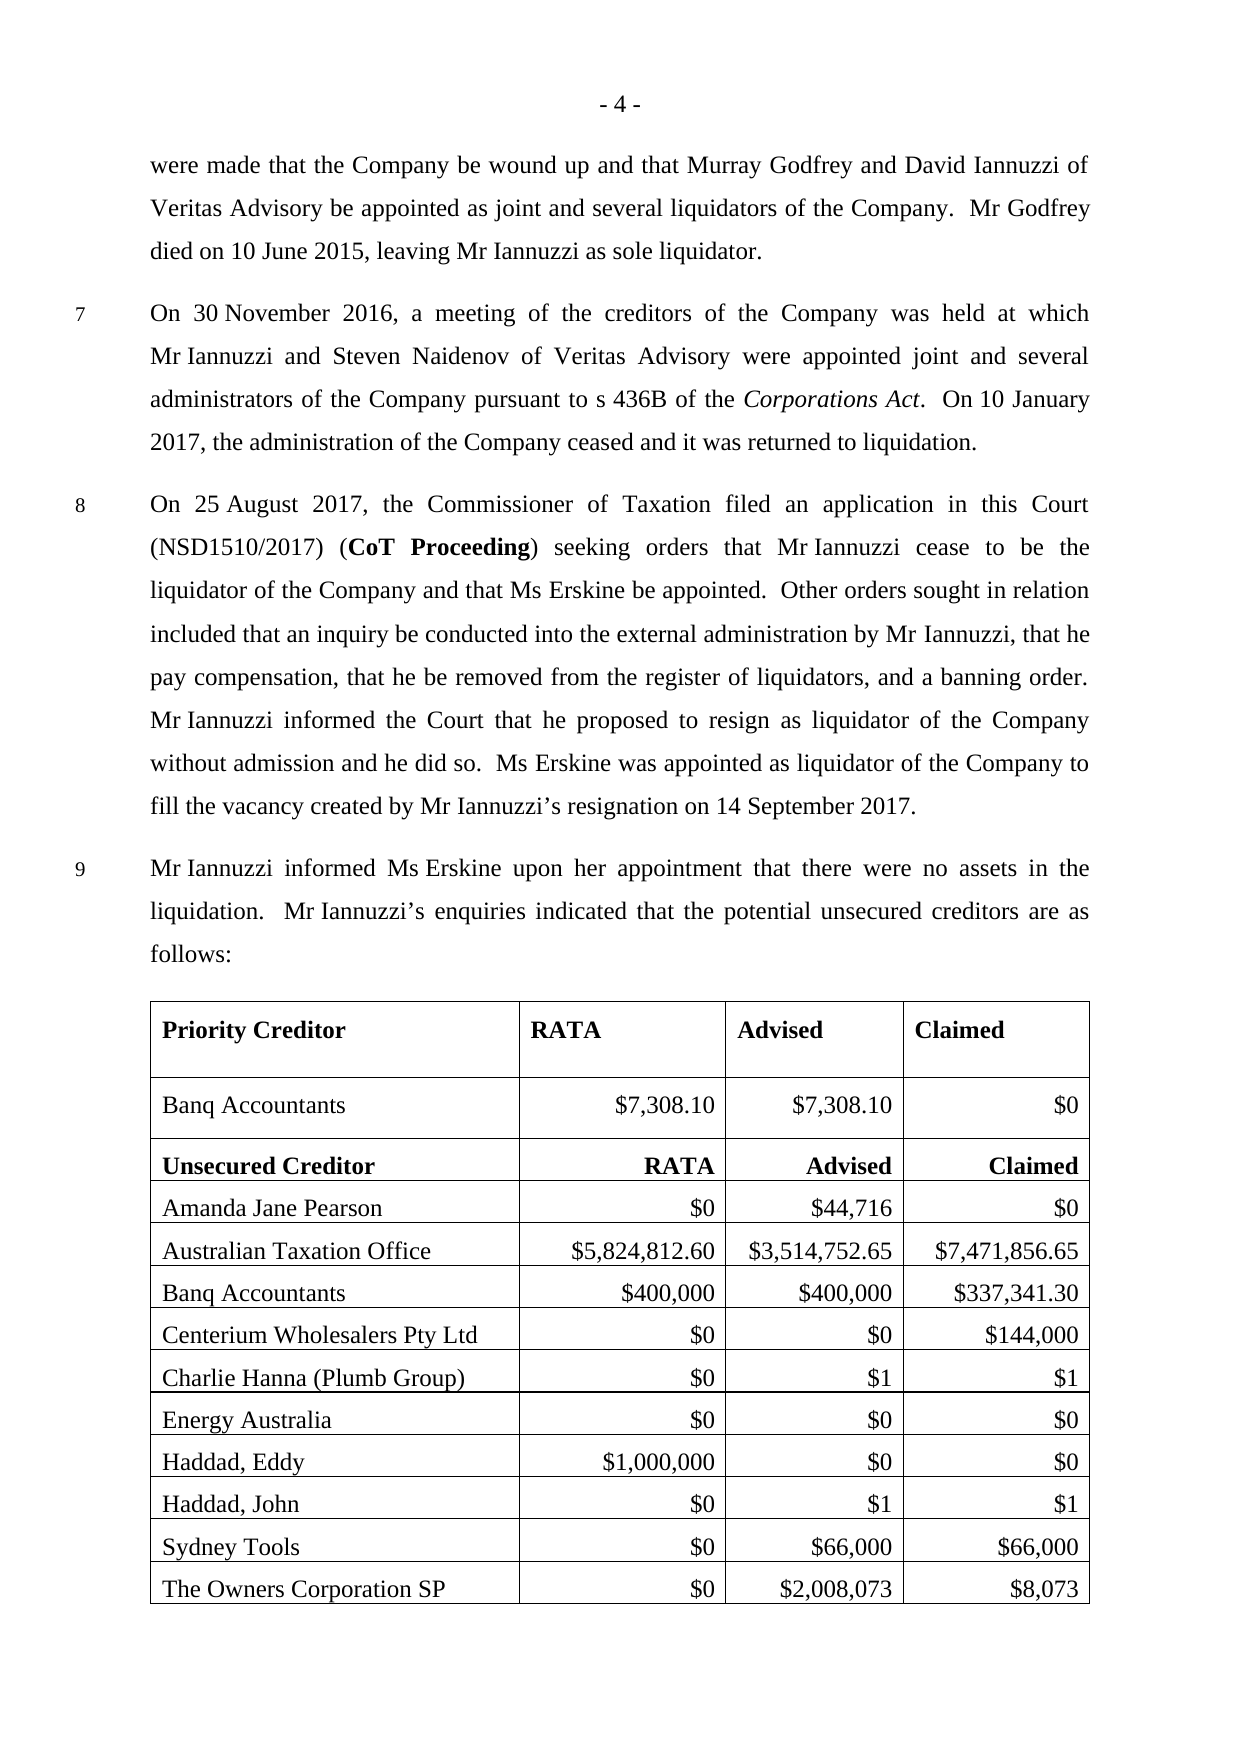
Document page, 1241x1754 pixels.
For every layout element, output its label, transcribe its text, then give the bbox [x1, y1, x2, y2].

table_cell Banq Accountants [151, 1078, 519, 1138]
table_cell $8,073 [904, 1562, 1089, 1603]
table_cell $144,000 [904, 1308, 1089, 1349]
table_cell $0 [520, 1519, 725, 1561]
table_header RATA [520, 1002, 725, 1077]
table_cell $0 [904, 1393, 1089, 1434]
table_cell $0 [520, 1562, 725, 1603]
table_cell $0 [726, 1308, 903, 1349]
table_cell $7,308.10 [726, 1078, 903, 1138]
table_cell $0 [520, 1308, 725, 1349]
table_cell $0 [520, 1477, 725, 1518]
table_cell Unsecured Creditor [151, 1139, 519, 1180]
table_cell Haddad, John [151, 1477, 519, 1518]
table_cell $0 [520, 1350, 725, 1391]
table_cell $0 [904, 1435, 1089, 1476]
text On 25 August 2017, the Commissioner of Taxation filed an application in this Court (NSD1510/2017) (CoT Proceeding) seeking orders that Mr Iannuzzi cease to be the liquidator of the Company and that Ms Erskine be appointed. Other orders sought in relation included that an inquiry be conducted into the external administration by Mr Iannuzzi, that he pay compensation, that he be removed from the register of liquidators, and a banning order. Mr Iannuzzi informed the Court that he proposed to resign as liquidator of the Company without admission and he did so. Ms Erskine was appointed as liquidator of the Company to fill the vacancy created by Mr Iannuzzi’s resignation on 14 September 2017. [75, 489, 1090, 820]
table_cell $2,008,073 [726, 1562, 903, 1603]
table_cell $0 [904, 1078, 1089, 1138]
table_cell $44,716 [726, 1181, 903, 1222]
table_cell $7,471,856.65 [904, 1223, 1089, 1264]
table_cell $337,341.30 [904, 1266, 1089, 1307]
table_cell Advised [726, 1139, 903, 1180]
table_cell $0 [726, 1435, 903, 1476]
table_cell Energy Australia [151, 1393, 519, 1434]
table_cell $0 [904, 1181, 1089, 1222]
table_header Priority Creditor [151, 1002, 519, 1077]
table_cell $400,000 [520, 1266, 725, 1307]
table_cell $3,514,752.65 [726, 1223, 903, 1264]
table_header Advised [726, 1002, 903, 1077]
text On 30 November 2016, a meeting of the creditors of the Company was held at which Mr Iannuzzi and Steven Naidenov of Veritas Advisory were appointed joint and several administrators of the Company pursuant to s 436B of the Corporations Act. On 10 January 2017, the administration of the Company ceased and it was returned to liquidation. [75, 298, 1090, 456]
table_cell $1 [904, 1477, 1089, 1518]
table_cell $1 [904, 1350, 1089, 1391]
table_cell $5,824,812.60 [520, 1223, 725, 1264]
table_cell $400,000 [726, 1266, 903, 1307]
table_cell Sydney Tools [151, 1519, 519, 1561]
table_cell Claimed [904, 1139, 1089, 1180]
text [75, 150, 1090, 265]
table_header Claimed [904, 1002, 1089, 1077]
table_cell $66,000 [904, 1519, 1089, 1561]
table_cell $1 [726, 1350, 903, 1391]
table_cell Amanda Jane Pearson [151, 1181, 519, 1222]
table_cell $66,000 [726, 1519, 903, 1561]
table_cell $0 [726, 1393, 903, 1434]
table_cell The Owners Corporation SP [151, 1562, 519, 1603]
table_cell $0 [520, 1393, 725, 1434]
text Mr Iannuzzi informed Ms Erskine upon her appointment that there were no assets in the liquidation. Mr Iannuzzi’s enquiries indicated that the potential unsecured creditors are as follows: [75, 853, 1090, 968]
table_cell Haddad, Eddy [151, 1435, 519, 1476]
table_cell Centerium Wholesalers Pty Ltd [151, 1308, 519, 1349]
table_cell $1 [726, 1477, 903, 1518]
table_cell $0 [520, 1181, 725, 1222]
table_cell Banq Accountants [151, 1266, 519, 1307]
table_cell Charlie Hanna (Plumb Group) [151, 1350, 519, 1391]
table_cell Australian Taxation Office [151, 1223, 519, 1264]
table_cell $7,308.10 [520, 1078, 725, 1138]
table_cell RATA [520, 1139, 725, 1180]
table_cell $1,000,000 [520, 1435, 725, 1476]
